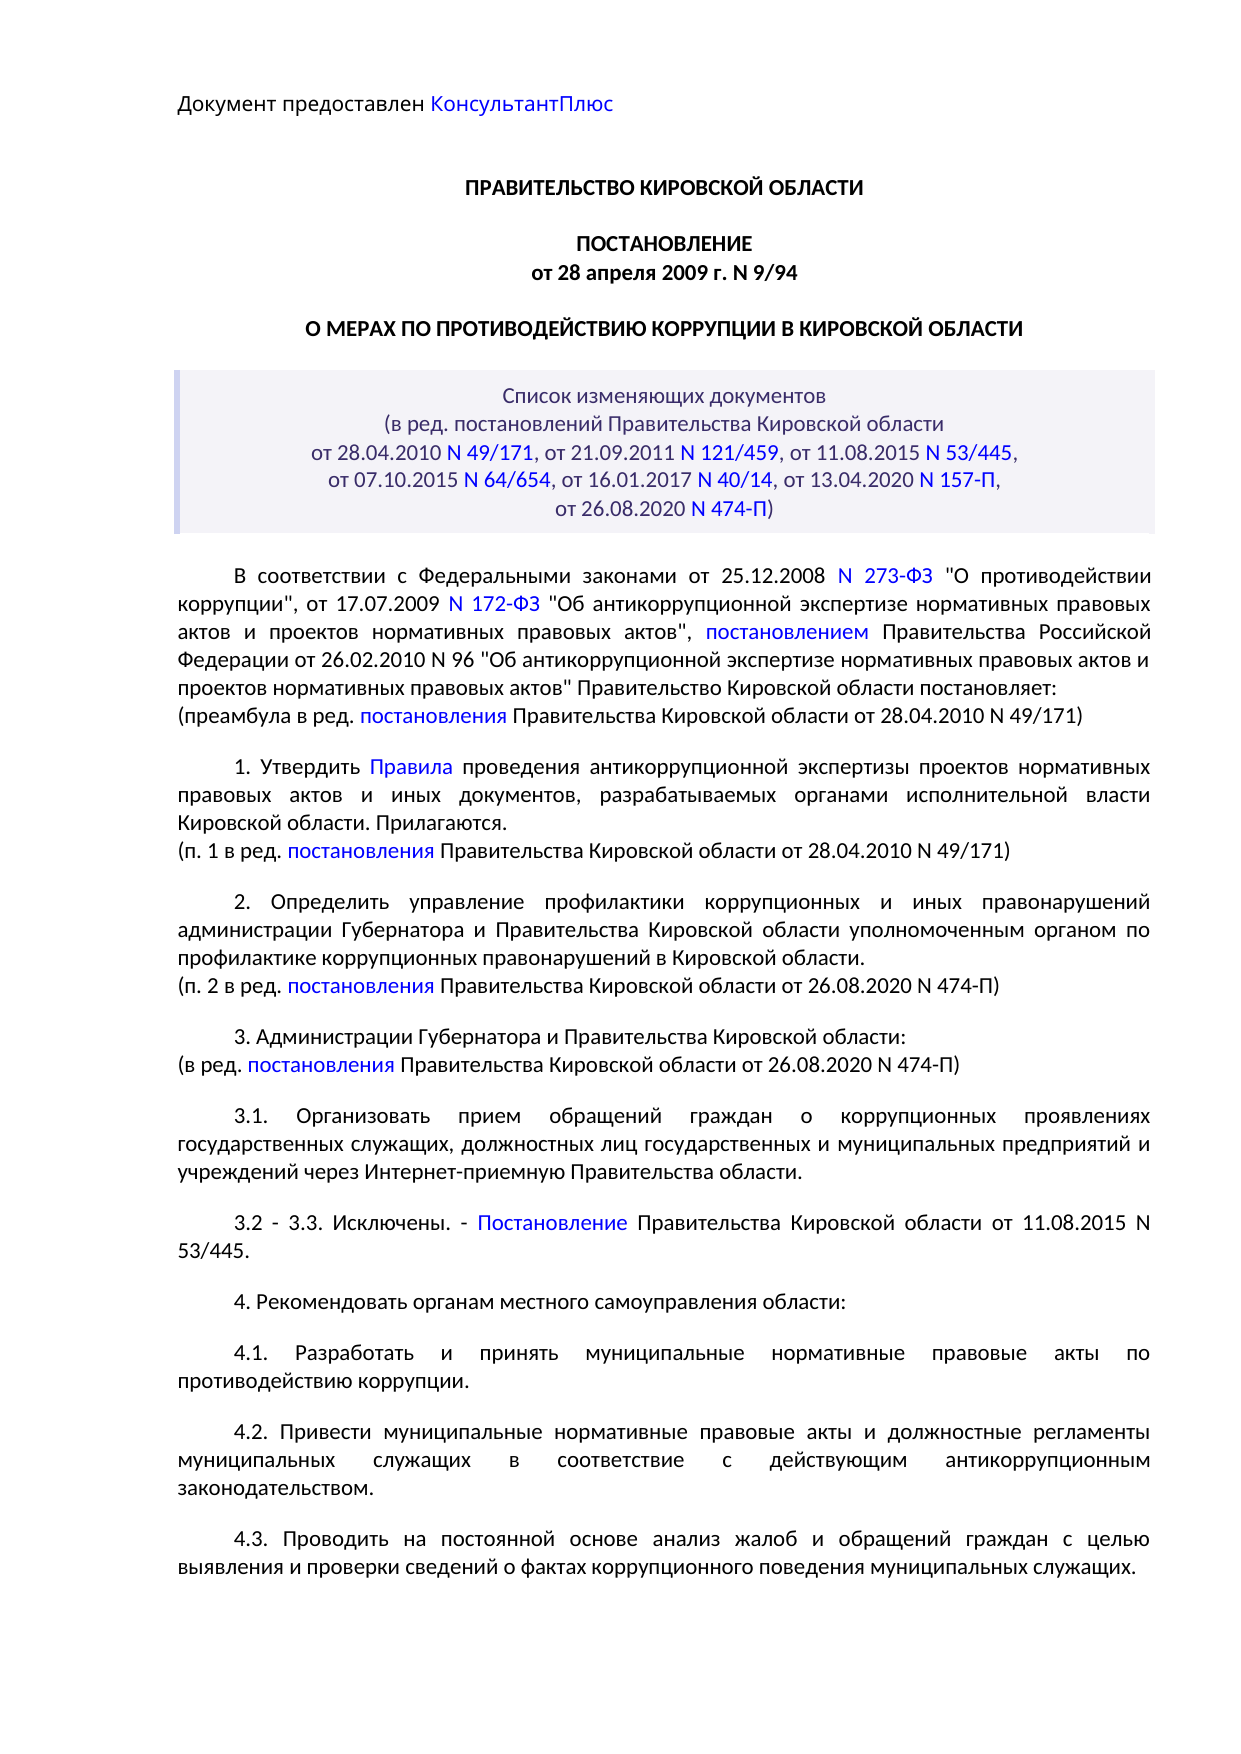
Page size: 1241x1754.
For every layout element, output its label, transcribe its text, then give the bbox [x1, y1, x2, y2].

title ПРАВИТЕЛЬСТВО КИРОВСКОЙ ОБЛАСТИ [177, 173, 1152, 202]
text 2. Определить управление профилактики коррупционных и иных правонарушений администрации Губернатора и Правительства Кировской области уполномоченным органом по профилактике коррупционных правонарушений в Кировской области. [177, 887, 1152, 972]
text 3. Администрации Губернатора и Правительства Кировской области: [177, 1022, 1152, 1051]
text 4.3. Проводить на постоянной основе анализ жалоб и обращений граждан с целью выявления и проверки сведений о фактах коррупционного поведения муниципальных служащих. [177, 1524, 1152, 1580]
text 4.2. Привести муниципальные нормативные правовые акты и должностные регламенты муниципальных служащих в соответствие с действующим антикоррупционным законодательством. [177, 1417, 1152, 1501]
title О МЕРАХ ПО ПРОТИВОДЕЙСТВИЮ КОРРУПЦИИ В КИРОВСКОЙ ОБЛАСТИ [177, 314, 1152, 342]
text 4.1. Разработать и принять муниципальные нормативные правовые акты по противодействию коррупции. [177, 1338, 1152, 1394]
text (преамбула в ред. постановления Правительства Кировской области от 28.04.2010 N 49/171) [177, 702, 1152, 729]
text (п. 2 в ред. постановления Правительства Кировской области от 26.08.2020 N 474-П) [177, 972, 1152, 999]
text (в ред. постановления Правительства Кировской области от 26.08.2020 N 474-П) [177, 1051, 1152, 1078]
table_header Список изменяющих документов (в ред. постановлений Правительства Кировской области от 28.04.2010 N 49/171, от 21.09.2011 N 121/459, от 11.08.2015 N 53/445, от 07.10.2015 N 64/654, от 16.01.2017 N 40/14, от 13.04.2020 N 157-П, от 26.08.2020 N 474-П) [180, 370, 1149, 533]
text 3.1. Организовать прием обращений граждан о коррупционных проявлениях государственных служащих, должностных лиц государственных и муниципальных предприятий и учреждений через Интернет-приемную Правительства области. [177, 1101, 1152, 1186]
text 3.2 - 3.3. Исключены. - Постановление Правительства Кировской области от 11.08.2015 N 53/445. [177, 1208, 1152, 1264]
title Документ предоставлен КонсультантПлюс [177, 89, 1152, 146]
text 1. Утвердить Правила проведения антикоррупционной экспертизы проектов нормативных правовых актов и иных документов, разрабатываемых органами исполнительной власти Кировской области. Прилагаются. [177, 752, 1152, 837]
text 4. Рекомендовать органам местного самоуправления области: [177, 1287, 1152, 1315]
text В соответствии с Федеральными законами от 25.12.2008 N 273-ФЗ "О противодействии коррупции", от 17.07.2009 N 172-ФЗ "Об антикоррупционной экспертизе нормативных правовых актов и проектов нормативных правовых актов", постановлением Правительства Российской Федерации от 26.02.2010 N 96 "Об антикоррупционной экспертизе нормативных правовых актов и проектов нормативных правовых актов" Правительство Кировской области постановляет: [177, 561, 1152, 702]
title от 28 апреля 2009 г. N 9/94 [177, 258, 1152, 286]
title ПОСТАНОВЛЕНИЕ [177, 229, 1152, 258]
text (п. 1 в ред. постановления Правительства Кировской области от 28.04.2010 N 49/171) [177, 837, 1152, 864]
